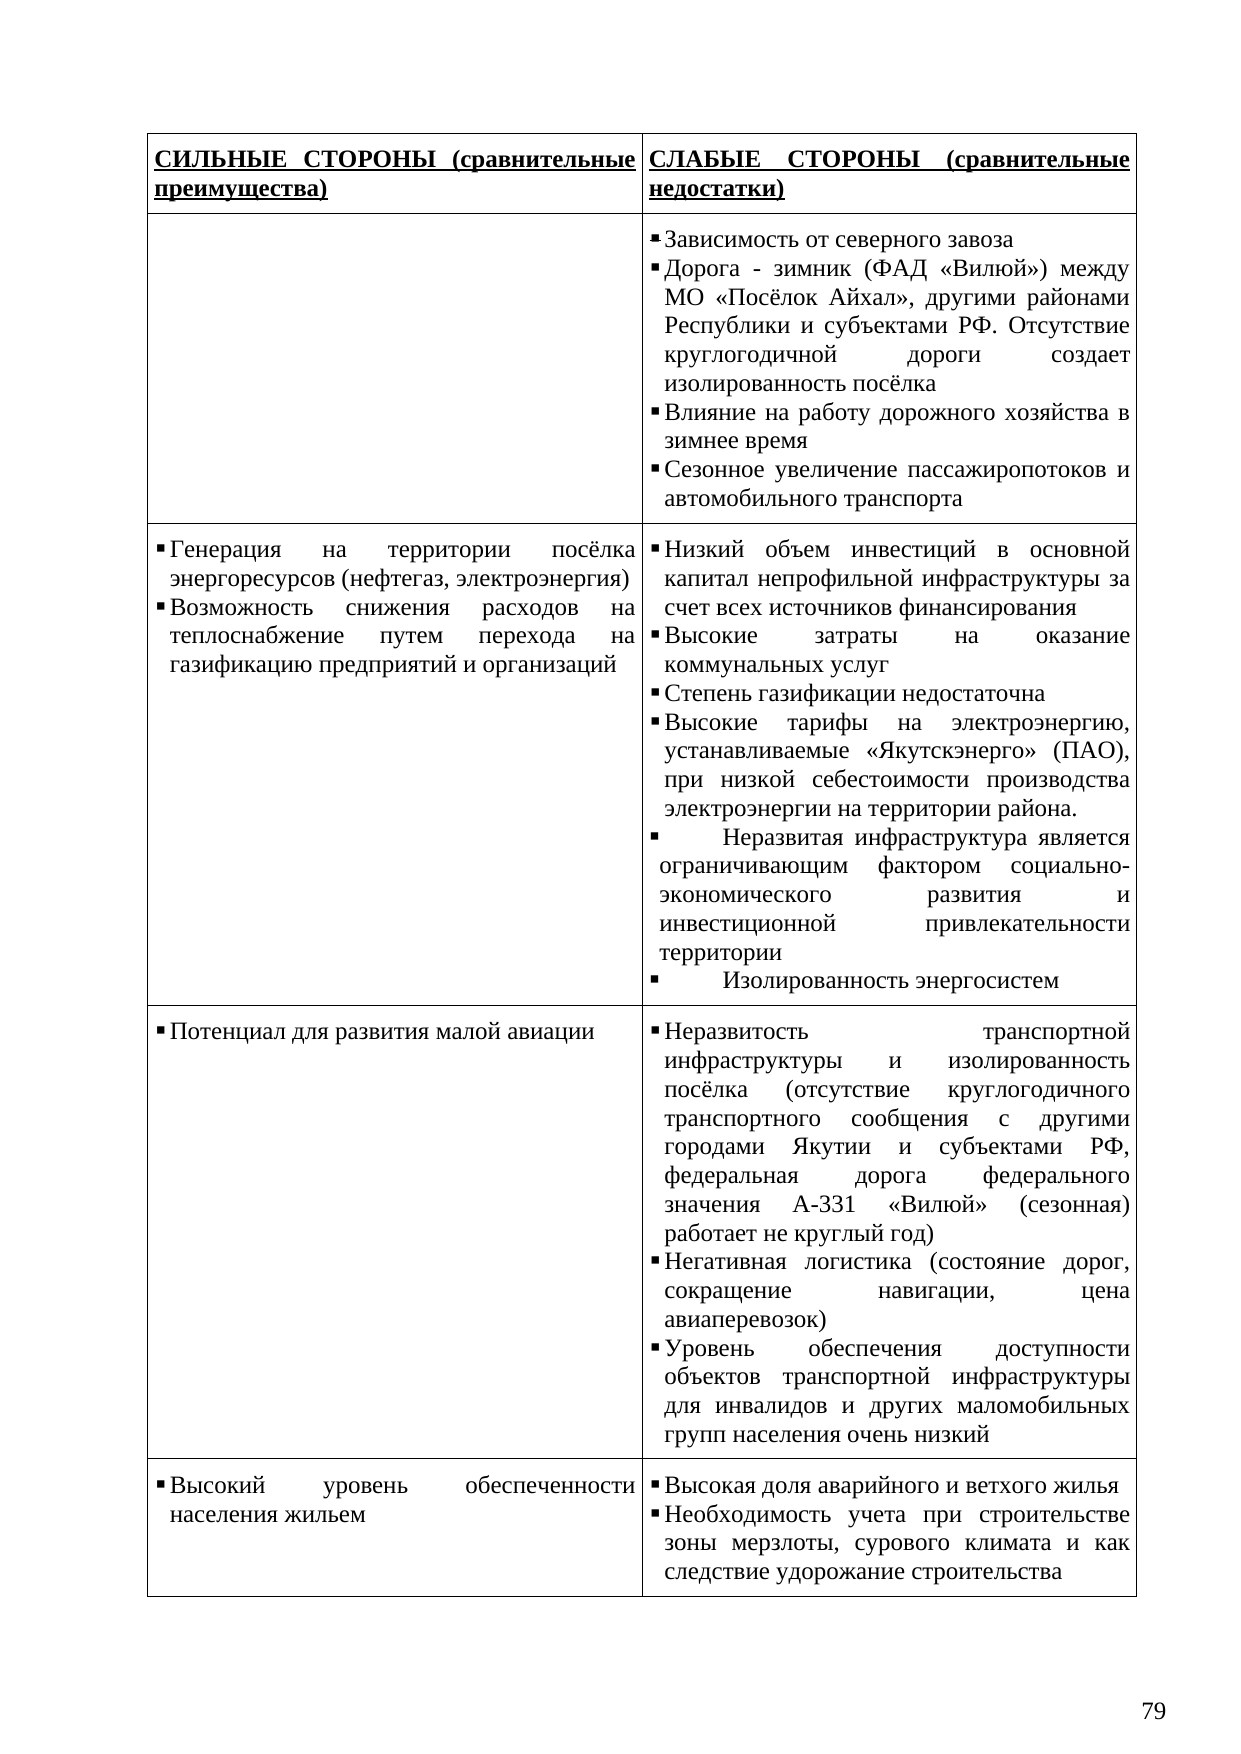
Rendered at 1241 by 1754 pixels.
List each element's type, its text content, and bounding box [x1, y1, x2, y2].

table_cell Потенциал для развития малой авиации [148, 1006, 642, 1458]
table_header СЛАБЫЕ СТОРОНЫ (сравнительные недостатки) [643, 134, 1136, 213]
table_cell Высокая доля аварийного и ветхого жилья Необходимость учета при строительстве зоны мерзлоты, сурового климата и как следствие удорожание строительства [643, 1459, 1136, 1596]
table_cell Неразвитость транспортной инфраструктуры и изолированность посёлка (отсутствие круглогодичного транспортного сообщения с другими городами Якутии и субъектами РФ, федеральная дорога федерального значения А-331 «Вилюй» (сезонная) работает не круглый год) Негативная логистика (состояние дорог, сокращение навигации, цена авиаперевозок) Уровень обеспечения доступности объектов транспортной инфраструктуры для инвалидов и других маломобильных групп населения очень низкий [643, 1006, 1136, 1458]
table_cell Высокий уровень обеспеченности населения жильем [148, 1459, 642, 1596]
table_cell Зависимость от северного завоза Дорога - зимник (ФАД «Вилюй») между МО «Посёлок Айхал», другими районами Республики и субъектами РФ. Отсутствие круглогодичной дороги создает изолированность посёлка Влияние на работу дорожного хозяйства в зимнее время Сезонное увеличение пассажиропотоков и автомобильного транспорта [643, 214, 1136, 522]
table_header СИЛЬНЫЕ СТОРОНЫ (сравнительные преимущества) [148, 134, 642, 213]
table_cell Низкий объем инвестиций в основной капитал непрофильной инфраструктуры за счет всех источников финансирования Высокие затраты на оказание коммунальных услуг Степень газификации недостаточна Высокие тарифы на электроэнергию, устанавливаемые «Якутскэнерго» (ПАО), при низкой себестоимости производства электроэнергии на территории района. Неразвитая инфраструктура является ограничивающим фактором социально-экономического развития и инвестиционной привлекательности территории Изолированность энергосистем [643, 524, 1136, 1005]
table_cell Генерация на территории посёлка энергоресурсов (нефтегаз, электроэнергия) Возможность снижения расходов на теплоснабжение путем перехода на газификацию предприятий и организаций [148, 524, 642, 1005]
table_cell [148, 214, 642, 522]
